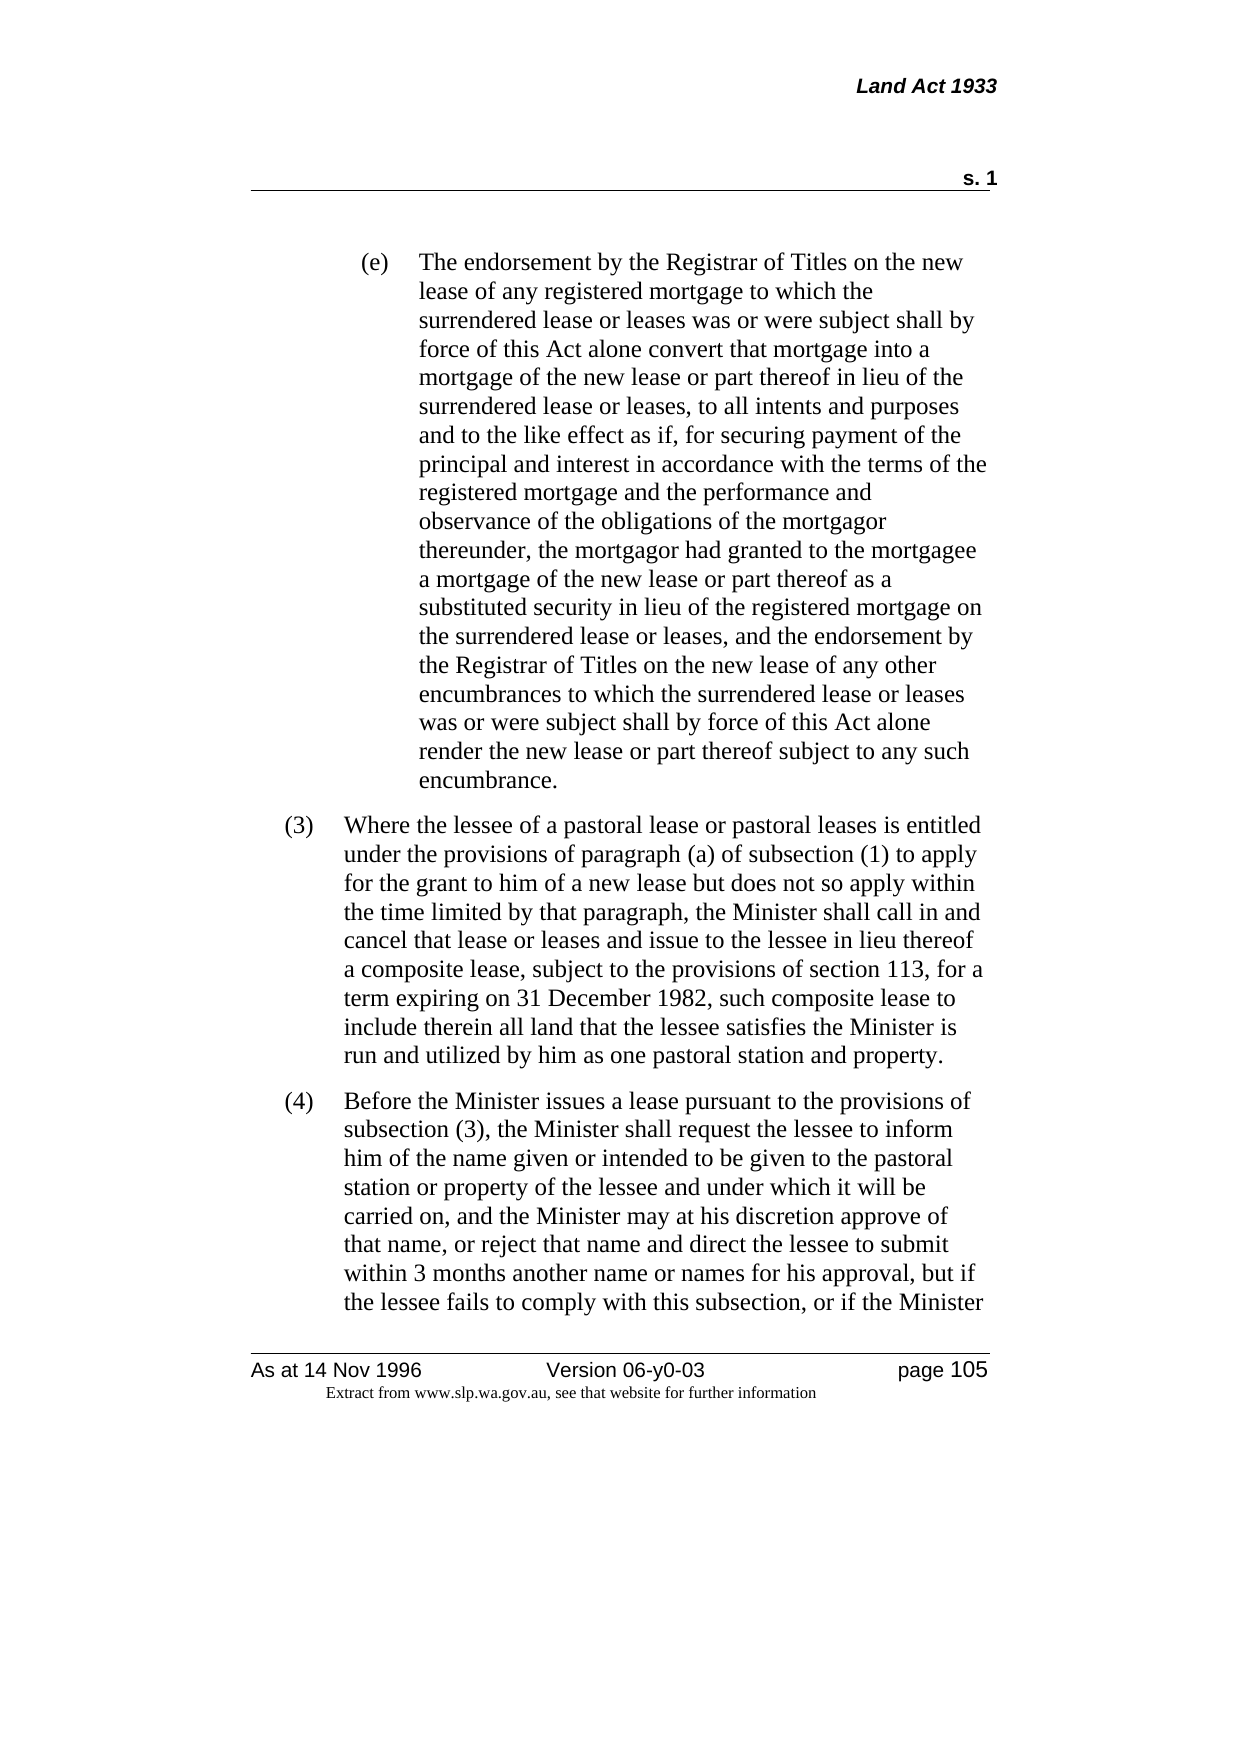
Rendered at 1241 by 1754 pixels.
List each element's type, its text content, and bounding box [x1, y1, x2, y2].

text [251, 1086, 990, 1316]
text (e) The endorsement by the Registrar of Titles on the new lease of any registered mortgage to which the surrendered lease or leases was or were subject shall by force of this Act alone convert that mortgage into a mortgage of the new lease or part thereof in lieu of the surrendered lease or leases, to all intents and purposes and to the like effect as if, for securing payment of the principal and interest in accordance with the terms of the registered mortgage and the performance and observance of the obligations of the mortgagor thereunder, the mortgagor had granted to the mortgagee a mortgage of the new lease or part thereof as a substituted security in lieu of the registered mortgage on the surrendered lease or leases, and the endorsement by the Registrar of Titles on the new lease of any other encumbrances to which the surrendered lease or leases was or were subject shall by force of this Act alone render the new lease or part thereof subject to any such encumbrance. [251, 247, 990, 794]
text (3) Where the lessee of a pastoral lease or pastoral leases is entitled under the provisions of paragraph (a) of subsection (1) to apply for the grant to him of a new lease but does not so apply within the time limited by that paragraph, the Minister shall call in and cancel that lease or leases and issue to the lessee in lieu thereof a composite lease, subject to the provisions of section 113, for a term expiring on 31 December 1982, such composite lease to include therein all land that the lessee satisfies the Minister is run and utilized by him as one pastoral station and property. [251, 810, 990, 1069]
